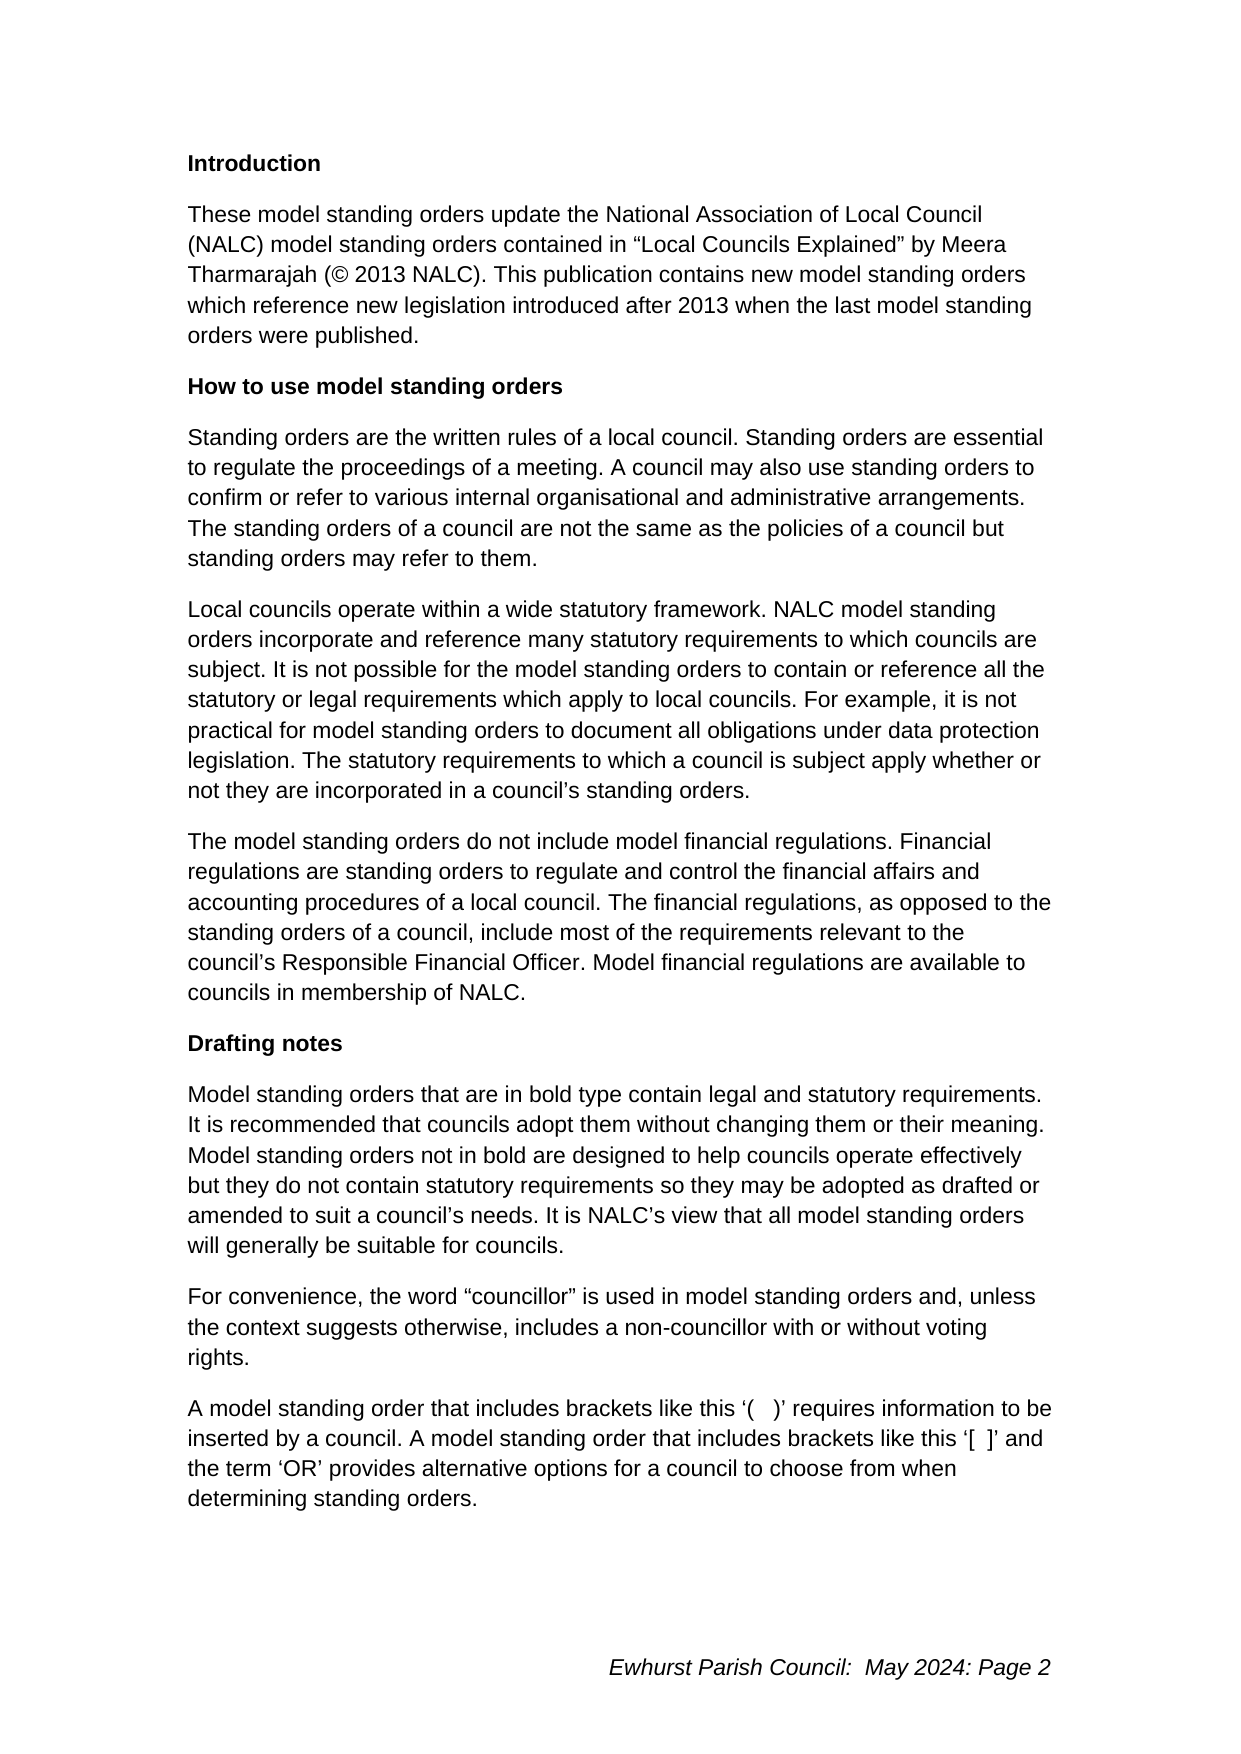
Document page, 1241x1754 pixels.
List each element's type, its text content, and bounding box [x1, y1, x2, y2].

subtitle Introduction [187, 150, 1053, 176]
text A model standing order that includes brackets like this ‘( )’ requires information to be inserted by a council. A model standing order that includes brackets like this ‘[ ]’ and the term ‘OR’ provides alternative options for a council to choose from when determining standing orders. [187, 1395, 1053, 1512]
text These model standing orders update the National Association of Local Council (NALC) model standing orders contained in “Local Councils Explained” by Meera Tharmarajah (© 2013 NALC). This publication contains new model standing orders which reference new legislation introduced after 2013 when the last model standing orders were published. [187, 201, 1053, 348]
text For convenience, the word “councillor” is used in model standing orders and, unless the context suggests otherwise, includes a non-councillor with or without voting rights. [187, 1283, 1053, 1370]
text How to use model standing orders [187, 373, 1053, 399]
text Drafting notes [187, 1030, 1053, 1057]
text The model standing orders do not include model financial regulations. Financial regulations are standing orders to regulate and control the financial affairs and accounting procedures of a local council. The financial regulations, as opposed to the standing orders of a council, include most of the requirements relevant to the council’s Responsible Financial Officer. Model financial regulations are available to councils in membership of NALC. [187, 828, 1053, 1006]
text Model standing orders that are in bold type contain legal and statutory requirements. It is recommended that councils adopt them without changing them or their meaning. Model standing orders not in bold are designed to help councils operate effectively but they do not contain statutory requirements so they may be adopted as drafted or amended to suit a council’s needs. It is NALC’s view that all model standing orders will generally be suitable for councils. [187, 1081, 1053, 1259]
text Local councils operate within a wide statutory framework. NALC model standing orders incorporate and reference many statutory requirements to which councils are subject. It is not possible for the model standing orders to contain or reference all the statutory or legal requirements which apply to local councils. For example, it is not practical for model standing orders to document all obligations under data protection legislation. The statutory requirements to which a council is subject apply whether or not they are incorporated in a council’s standing orders. [187, 596, 1053, 803]
text Standing orders are the written rules of a local council. Standing orders are essential to regulate the proceedings of a meeting. A council may also use standing orders to confirm or refer to various internal organisational and administrative arrangements. The standing orders of a council are not the same as the policies of a council but standing orders may refer to them. [187, 424, 1053, 571]
